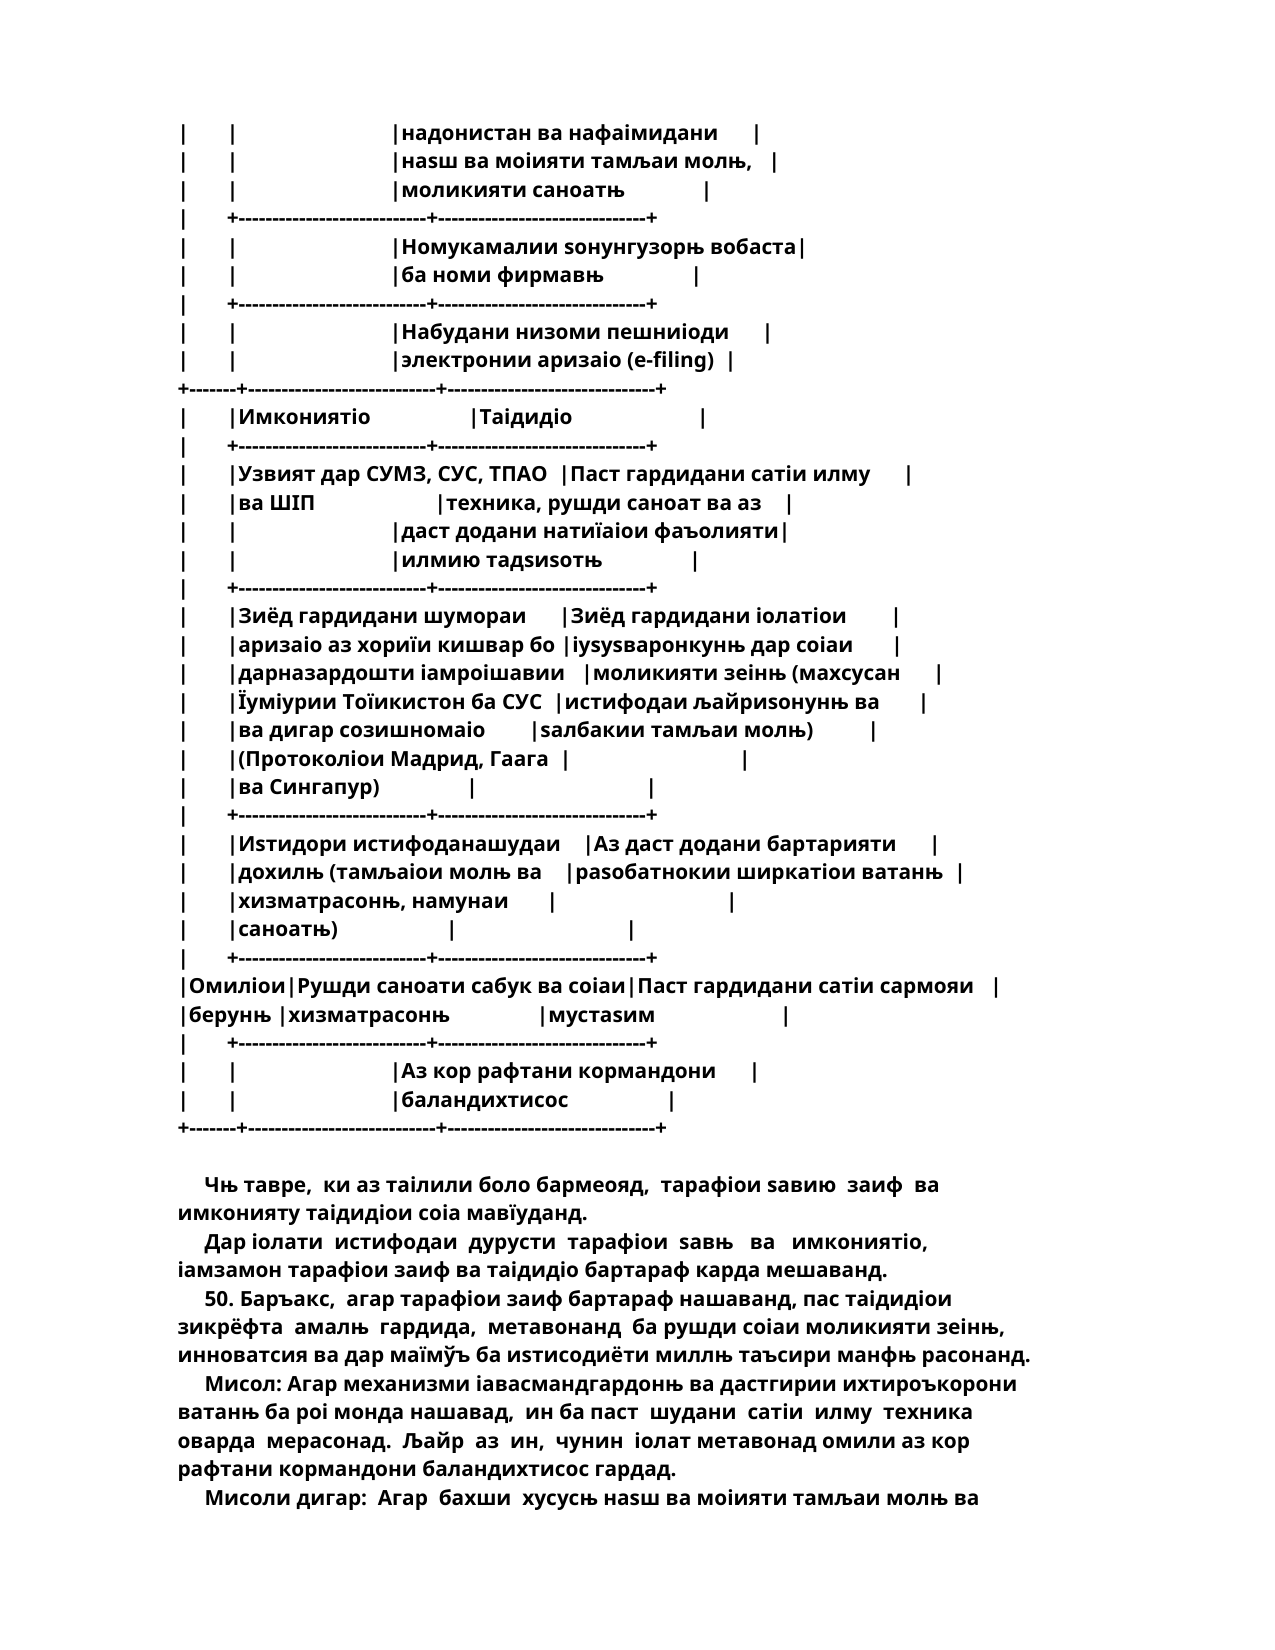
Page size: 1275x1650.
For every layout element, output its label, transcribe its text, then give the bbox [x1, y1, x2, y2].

text | | |Аз кор рафтани кормандони | [177, 1057, 1186, 1085]
text Мисол: Агар механизми іавасмандгардонњ ва дастгирии ихтироъкорони [177, 1369, 1186, 1397]
text | | |Набудани низоми пешниіоди | [177, 317, 1186, 346]
text | | |электронии аризаіо (e-filing) | [177, 346, 1186, 374]
text | +----------------------------+-------------------------------+ [177, 573, 1186, 602]
text рафтани кормандони баландихтисос гардад. [177, 1454, 1186, 1483]
text | | |надонистан ва нафаімидани | [177, 118, 1186, 147]
text | | |илмию тадѕиѕотњ | [177, 545, 1186, 573]
text | |ва дигар созишномаіо |ѕалбакии тамљаи молњ) | [177, 715, 1186, 744]
text имконияту таідидіои соіа мавїуданд. [177, 1198, 1186, 1227]
text | |хизматрасонњ, намунаи | | [177, 886, 1186, 914]
text | |ва Сингапур) | | [177, 772, 1186, 801]
text | | |моликияти саноатњ | [177, 175, 1186, 203]
text | | |баландихтисос | [177, 1085, 1186, 1113]
text | |саноатњ) | | [177, 914, 1186, 943]
text | |ва ШІП |техника, рушди саноат ва аз | [177, 488, 1186, 516]
text | |Зиёд гардидани шумораи |Зиёд гардидани іолатіои | [177, 602, 1186, 630]
text инноватсия ва дар маїмўъ ба иѕтисодиёти миллњ таъсири манфњ расонанд. [177, 1341, 1186, 1369]
text зикрёфта амалњ гардида, метавонанд ба рушди соіаи моликияти зеінњ, [177, 1312, 1186, 1341]
text | +----------------------------+-------------------------------+ [177, 801, 1186, 829]
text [177, 203, 1186, 232]
text | +----------------------------+-------------------------------+ [177, 943, 1186, 971]
text | |дарназардошти іамроішавии |моликияти зеінњ (махсусан | [177, 658, 1186, 687]
text | | |Номукамалии ѕонунгузорњ вобаста| [177, 232, 1186, 260]
text іамзамон тарафіои заиф ва таідидіо бартараф карда мешаванд. [177, 1255, 1186, 1284]
text |берунњ |хизматрасонњ |мустаѕим | [177, 1000, 1186, 1028]
text +-------+----------------------------+-------------------------------+ [177, 374, 1186, 402]
text ватанњ ба роі монда нашавад, ин ба паст шудани сатіи илму техника [177, 1397, 1186, 1426]
text | |аризаіо аз хориїи кишвар бо |іуѕуѕваронкунњ дар соіаи | [177, 630, 1186, 658]
text |Омиліои|Рушди саноати сабук ва соіаи|Паст гардидани сатіи сармояи | [177, 971, 1186, 1000]
text | |Иѕтидори истифоданашудаи |Аз даст додани бартарияти | [177, 829, 1186, 857]
text | |Їуміурии Тоїикистон ба СУС |истифодаи љайриѕонунњ ва | [177, 687, 1186, 715]
text | |дохилњ (тамљаіои молњ ва |раѕобатнокии ширкатіои ватанњ | [177, 857, 1186, 886]
text | |(Протоколіои Мадрид, Гаага | | [177, 744, 1186, 772]
text | +----------------------------+-------------------------------+ [177, 1028, 1186, 1057]
text Мисоли дигар: Агар бахши хусусњ наѕш ва моіияти тамљаи молњ ва [177, 1483, 1186, 1511]
text оварда мерасонад. Љайр аз ин, чунин іолат метавонад омили аз кор [177, 1426, 1186, 1454]
text | | |даст додани натиїаіои фаъолияти| [177, 516, 1186, 545]
text | +----------------------------+-------------------------------+ [177, 431, 1186, 459]
text | +----------------------------+-------------------------------+ [177, 289, 1186, 317]
text | | |наѕш ва моіияти тамљаи молњ, | [177, 147, 1186, 175]
text 50. Баръакс, агар тарафіои заиф бартараф нашаванд, пас таідидіои [177, 1284, 1186, 1312]
text Чњ тавре, ки аз таілили боло бармеояд, тарафіои ѕавию заиф ва [177, 1170, 1186, 1198]
text | |Узвият дар СУМЗ, СУС, ТПАО |Паст гардидани сатіи илму | [177, 459, 1186, 488]
text +-------+----------------------------+-------------------------------+ [177, 1113, 1186, 1142]
text Дар іолати истифодаи дурусти тарафіои ѕавњ ва имкониятіо, [177, 1227, 1186, 1255]
text | |Имкониятіо |Таідидіо | [177, 402, 1186, 431]
text | | |ба номи фирмавњ | [177, 260, 1186, 289]
